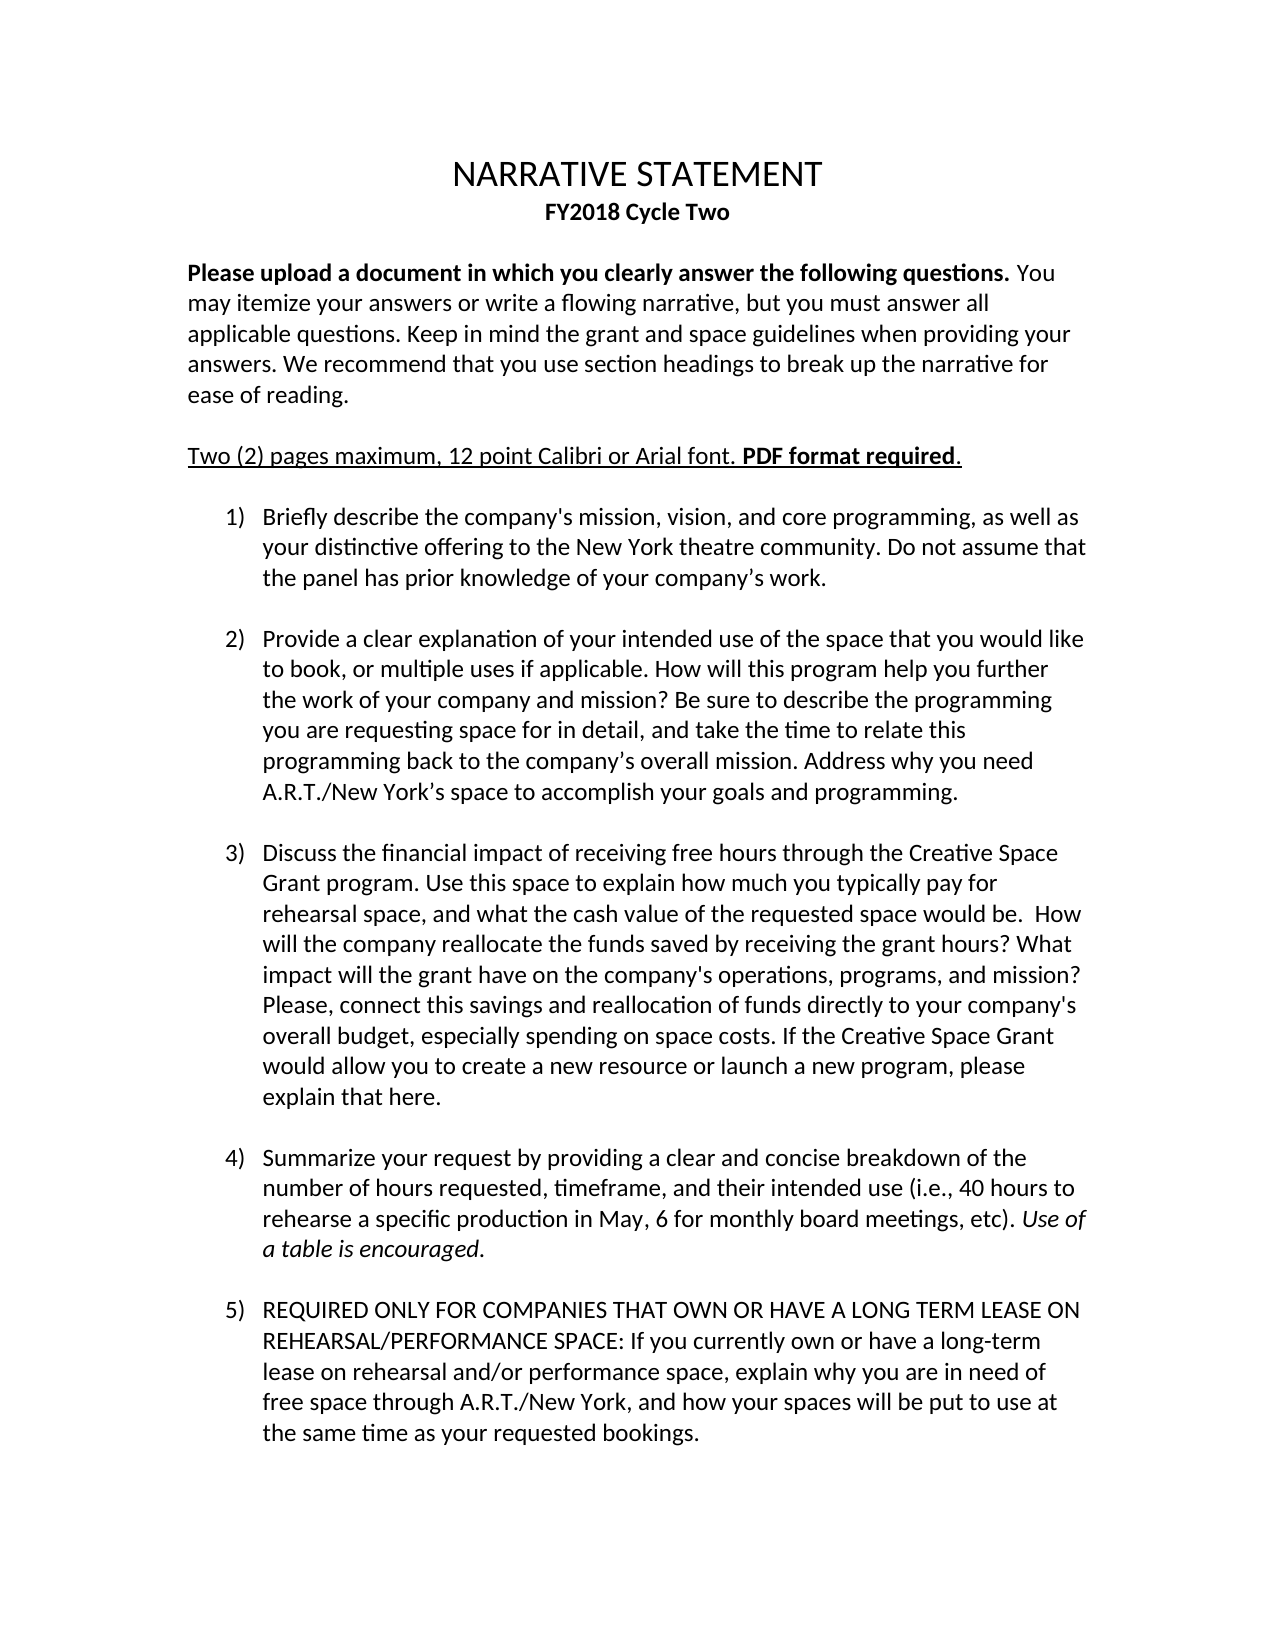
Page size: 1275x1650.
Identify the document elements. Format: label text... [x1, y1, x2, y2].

list Summarize your request by providing a clear and concise breakdown of the number of hours requested, timeframe, and their intended use (i.e., 40 hours to rehearse a specific production in May, 6 for monthly board meetings, etc). Use of a table is encouraged. [225, 1142, 1087, 1264]
text NARRATIVE STATEMENT [187, 150, 1087, 196]
text FY2018 Cycle Two [187, 196, 1087, 226]
list Provide a clear explanation of your intended use of the space that you would like to book, or multiple uses if applicable. How will this program help you further the work of your company and mission? Be sure to describe the programming you are requesting space for in detail, and take the time to relate this programming back to the company’s overall mission. Address why you need A.R.T./New York’s space to accomplish your goals and programming. [225, 623, 1087, 806]
list REQUIRED ONLY FOR COMPANIES THAT OWN OR HAVE A LONG TERM LEASE ON REHEARSAL/PERFORMANCE SPACE: If you currently own or have a long-term lease on rehearsal and/or performance space, explain why you are in need of free space through A.R.T./New York, and how your spaces will be put to use at the same time as your requested bookings. [225, 1294, 1087, 1447]
list Discuss the financial impact of receiving free hours through the Creative Space Grant program. Use this space to explain how much you typically pay for rehearsal space, and what the cash value of the requested space would be. How will the company reallocate the funds saved by receiving the grant hours? What impact will the grant have on the company's operations, programs, and mission? Please, connect this savings and reallocation of funds directly to your company's overall budget, especially spending on space costs. If the Creative Space Grant would allow you to create a new resource or launch a new program, please explain that here. [225, 837, 1087, 1111]
list Briefly describe the company's mission, vision, and core programming, as well as your distinctive offering to the New York theatre community. Do not assume that the panel has prior knowledge of your company’s work. [225, 501, 1087, 593]
text Two (2) pages maximum, 12 point Calibri or Arial font. PDF format required. [187, 440, 1087, 471]
text Please upload a document in which you clearly answer the following questions. You may itemize your answers or write a flowing narrative, but you must answer all applicable questions. Keep in mind the grant and space guidelines when providing your answers. We recommend that you use section headings to break up the narrative for ease of reading. [187, 257, 1087, 409]
